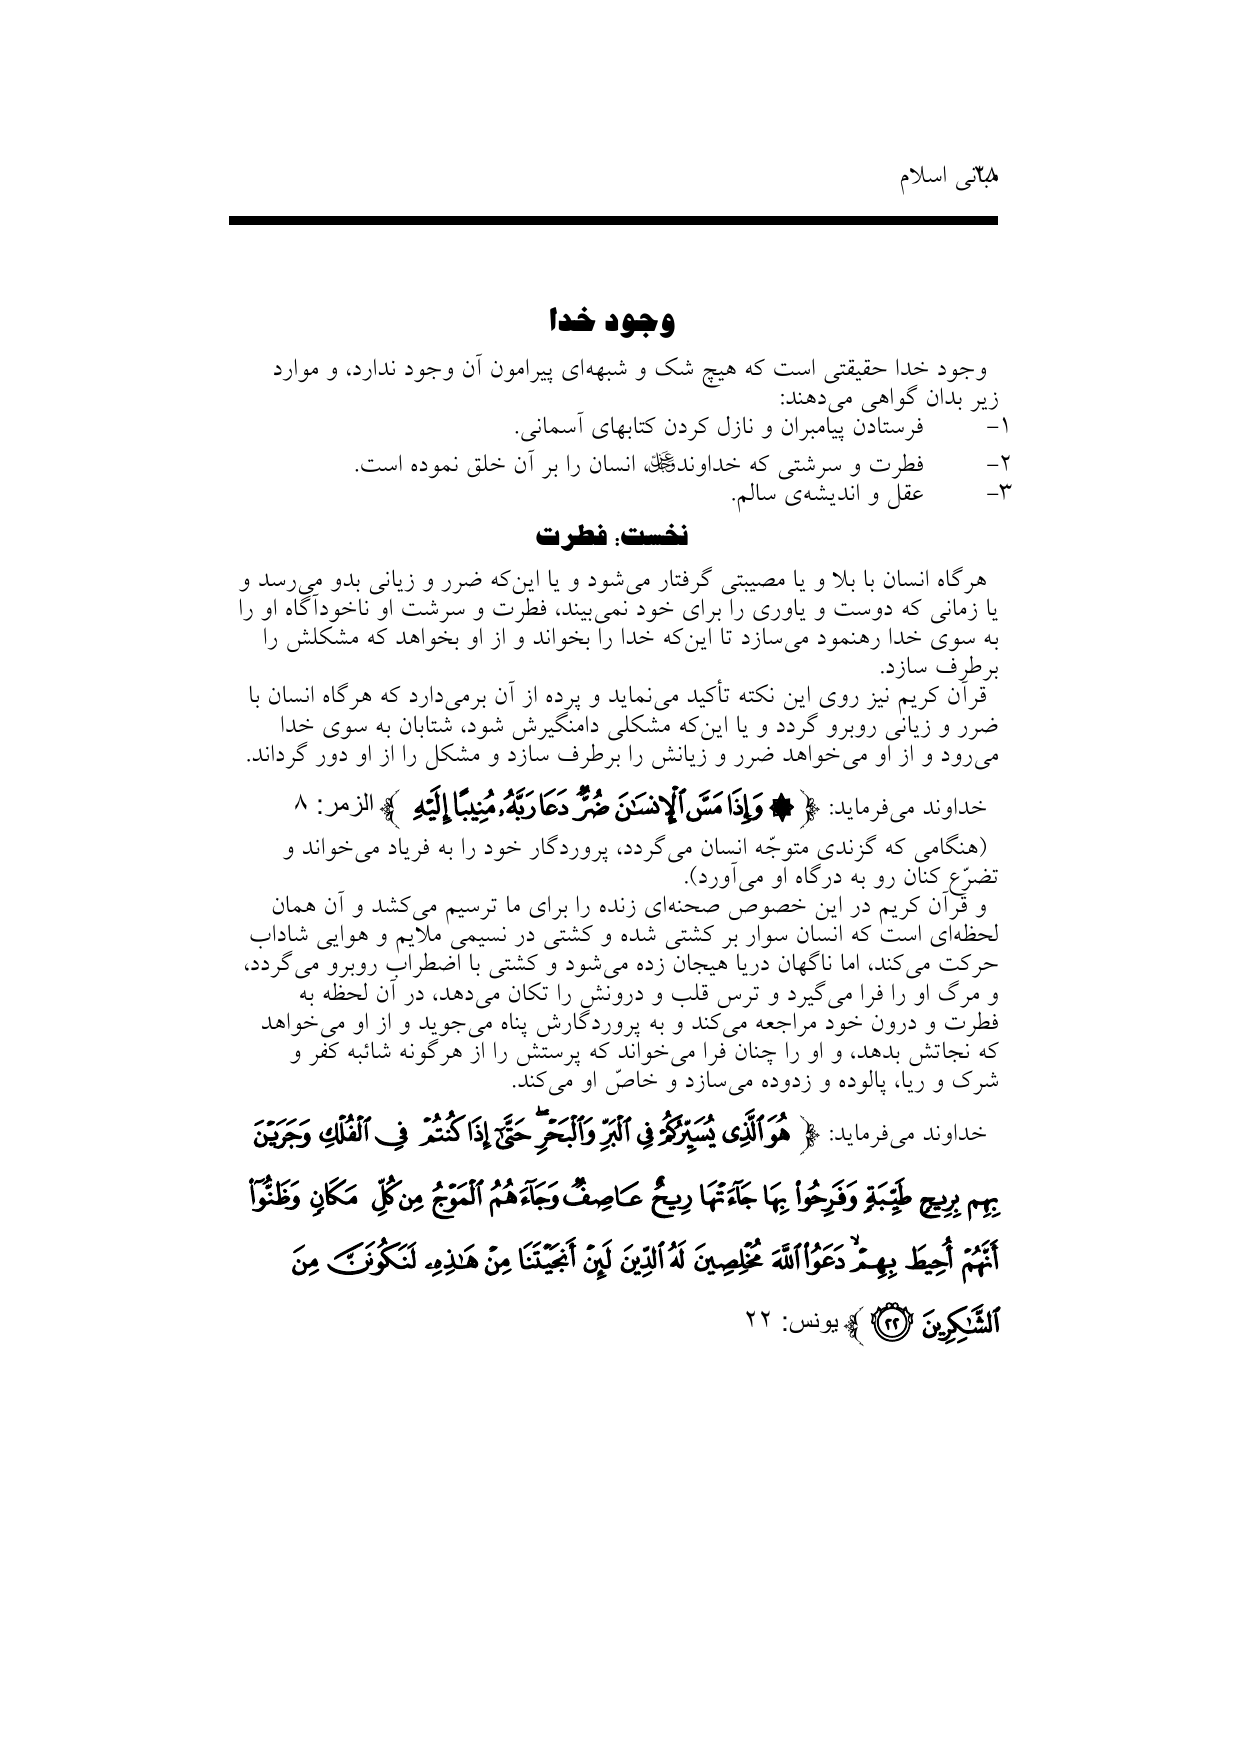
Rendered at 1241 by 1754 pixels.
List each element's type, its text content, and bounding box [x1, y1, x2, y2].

subtitle نخست: فطرت [236, 525, 998, 554]
list فرستادن پیامبران و نازل کردن کتابهای آسمانی. [236, 416, 998, 445]
list فطرت و سرشتی که‌ خداوند، انسان را بر آن خلق نموده‌ است. [236, 445, 998, 483]
text خداوند می‌فرماید: ﭽ ﭪ ﭫ ﭬ ﭭ ﭮ ﭯﭰ ﭱ ﭲ ﭳ ﭴ ﭵ ﭶ ﭷ ﭸ ﭹ ﭺ ﭻ ﭼ ﭽ ﭾ ﭿ ﮀ ﮁ ﮂ ﮃ ﮄ ﮅ ﮆ ﮇﮈ ﮉ ﮊ ﮋ ﮌ ﮍ ﮎ ﮏ ﮐ ﮑ ﮒ ﮓ ﮔ ﮕ ﭼ يونس: ٢٢ [236, 1099, 998, 1354]
text خداوند می‌فرماید: ﭽ ﮟ ﮠ ﮡ ﮢ ﮣ ﮤ ﮥ ﮦ ﮧ ﭼ الزمر: ٨ [236, 773, 998, 837]
text (هنگامي كه گزندي متوجّه انسان مي‌گردد، پروردگار خود را به فرياد مي‌خواند و تضرّع كنان رو به درگاه او مي‌آورد). [236, 837, 998, 895]
text و قرآن کریم در این خصوص صحنه‌ای زنده‌ را برای ما ترسیم می‌کشد و آن همان لحظه‌ای است که‌ انسان سوار بر کشتی شده‌ و کشتی در نسیمی ملایم و هوایی شاداب حرکت می‌کند، اما ناگهان دریا هیجان زده‌ می‌شود و کشتی با اضطراب روبرو می‌گردد، و مرگ او را فرا می‌گیرد و ترس قلب و درونش را تکان می‌دهد، در آن لحظه‌ به‌ فطرت و درون خود مراجعه‌ می‌کند و به‌ پروردگارش پناه می‌جوید و از او می‌خواهد که‌ نجاتش بدهد، و او را چنان فرا می‌خواند که‌ پرستش را از هرگونه شائبه كفر و شرك و ريا، پالوده و زدوده می‌سازد و خاصّ او می‌كند. [236, 895, 998, 1099]
list عقل و اندیشه‌ی سالم. [236, 483, 998, 512]
subtitle وجود خدا [236, 308, 998, 341]
text هرگاه انسان با بلا و یا مصیبتی گرفتار می‌شود و یا این‌که‌ ضرر و زیانی بدو می‌رسد و یا زمانی که‌ دوست و یاوری را برای خود نمی‌بیند، فطرت و سرشت او ناخودآگاه او را به‌ سوی خدا رهنمود می‌سازد تا این‌که‌ خدا را بخواند و از او بخواهد که‌ مشکلش را برطرف سازد. [236, 569, 998, 685]
text قرآن کریم نیز روی این نکته‌ تأکید می‌نماید و پرده‌ از آن برمی‌دارد که‌ هرگاه انسان با ضرر و زیانی روبرو گردد و یا این‌که‌ مشکلی دامنگیرش شود، شتابان به‌ سوی خدا می‌رود و از او می‌خواهد ضرر و زیانش را برطرف سازد و مشکل را از او دور گرداند. [236, 685, 998, 773]
text وجود خدا حقیقتی است که‌ هیچ شک و شبهه‌ای پیرامون آن وجود ندارد، و موارد زیر بدان گواهی می‌دهند: [236, 358, 998, 416]
